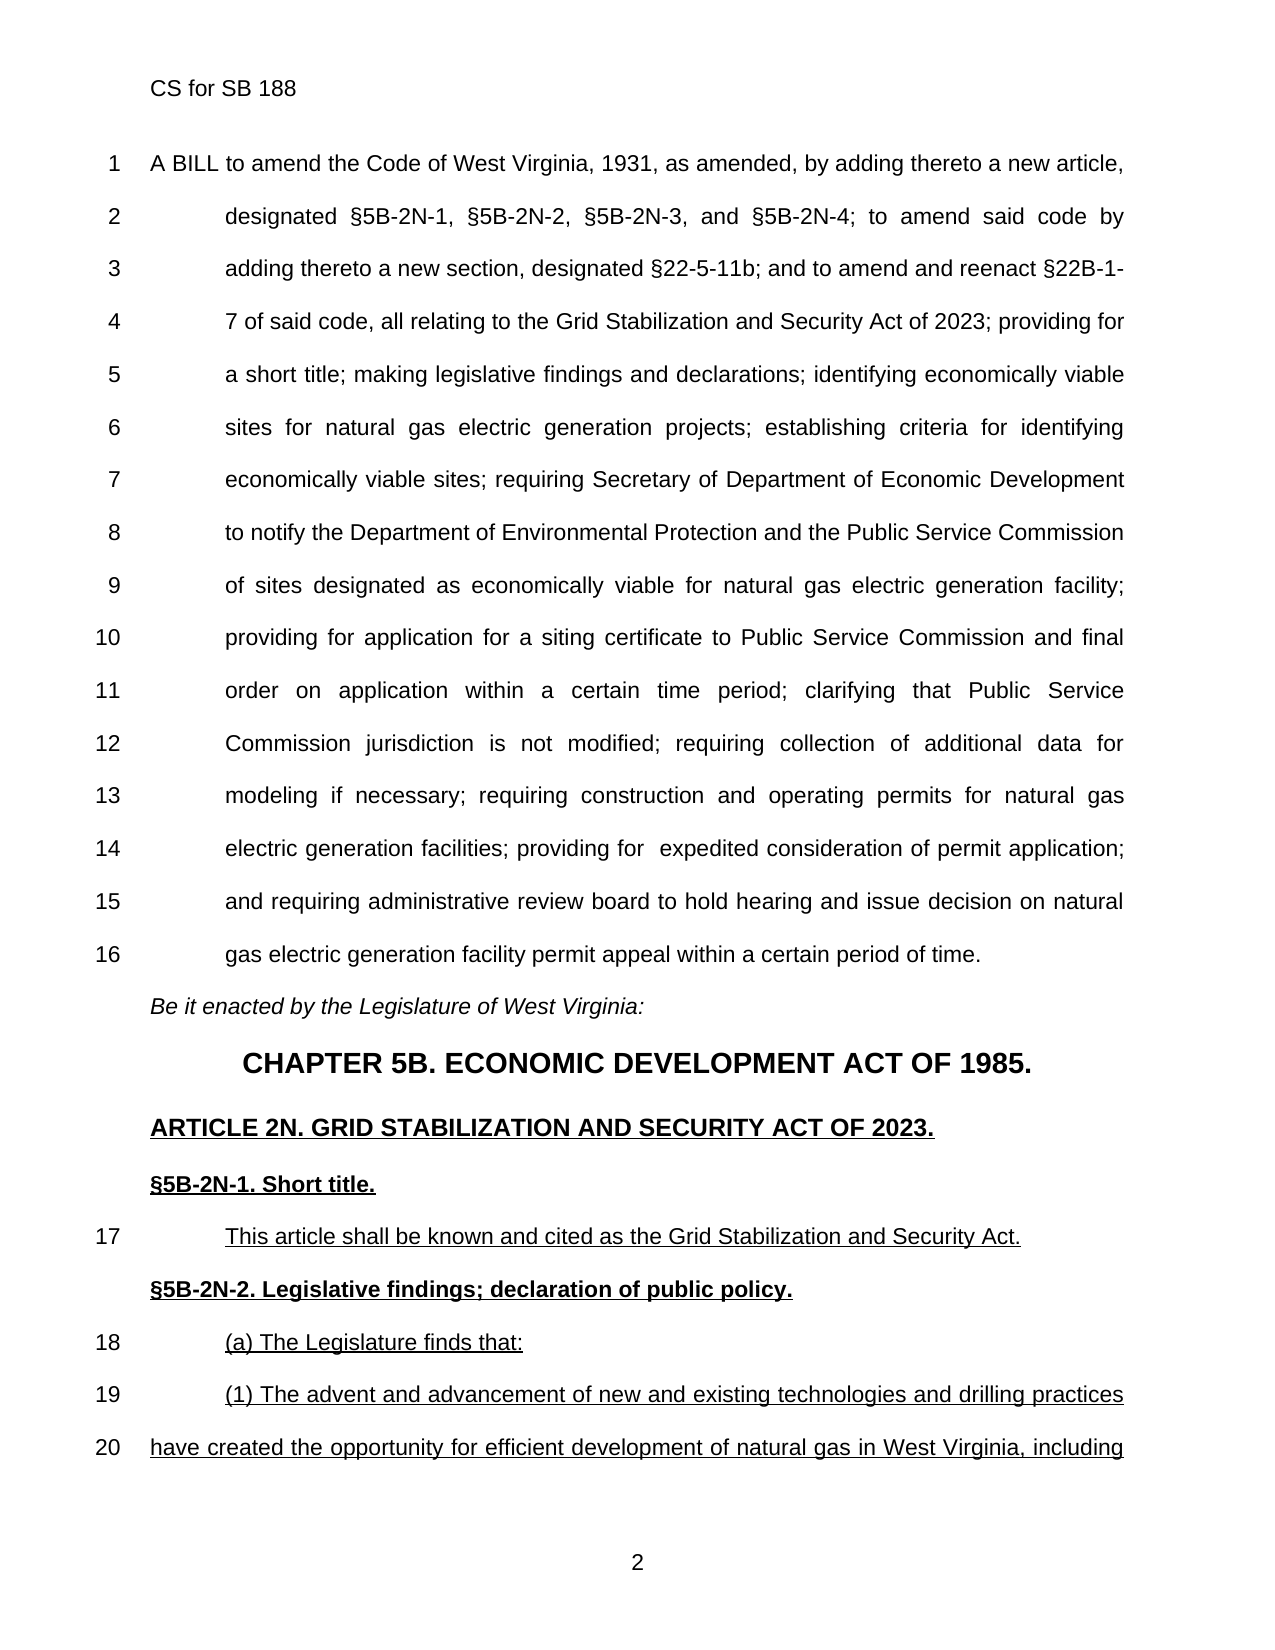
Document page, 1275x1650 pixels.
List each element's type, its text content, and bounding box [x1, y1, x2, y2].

subtitle §5B-2N-2. Legislative findings; declaration of public policy. [150, 1276, 1125, 1302]
subtitle CHAPTER 5B. ECONOMIC DEVELOPMENT ACT OF 1985. [150, 1046, 1125, 1079]
text Be it enacted by the Legislature of West Virginia: [150, 993, 1125, 1020]
text (a) The Legislature finds that: [150, 1329, 1125, 1355]
subtitle ARTICLE 2N. Grid Stabilization and Security ACT OF 2023. [150, 1113, 1125, 1142]
subtitle §5B-2N-1. Short title. [150, 1171, 1125, 1197]
title A BILL to amend the Code of West Virginia, 1931, as amended, by adding thereto a new article, designated §5B-2N-1, §5B-2N-2, §5B-2N-3, and §5B-2N-4; to amend said code by adding thereto a new section, designated §22-5-11b; and to amend and reenact §22B-1-7 of said code, all relating to the Grid Stabilization and Security Act of 2023; providing for a short title; making legislative findings and declarations; identifying economically viable sites for natural gas electric generation projects; establishing criteria for identifying economically viable sites; requiring Secretary of Department of Economic Development to notify the Department of Environmental Protection and the Public Service Commission of sites designated as economically viable for natural gas electric generation facility; providing for application for a siting certificate to Public Service Commission and final order on application within a certain time period; clarifying that Public Service Commission jurisdiction is not modified; requiring collection of additional data for modeling if necessary; requiring construction and operating permits for natural gas electric generation facilities; providing for expedited consideration of permit application; and requiring administrative review board to hold hearing and issue decision on natural gas electric generation facility permit appeal within a certain period of time. [150, 150, 1125, 967]
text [150, 1381, 1125, 1461]
text This article shall be known and cited as the Grid Stabilization and Security Act. [150, 1223, 1125, 1250]
